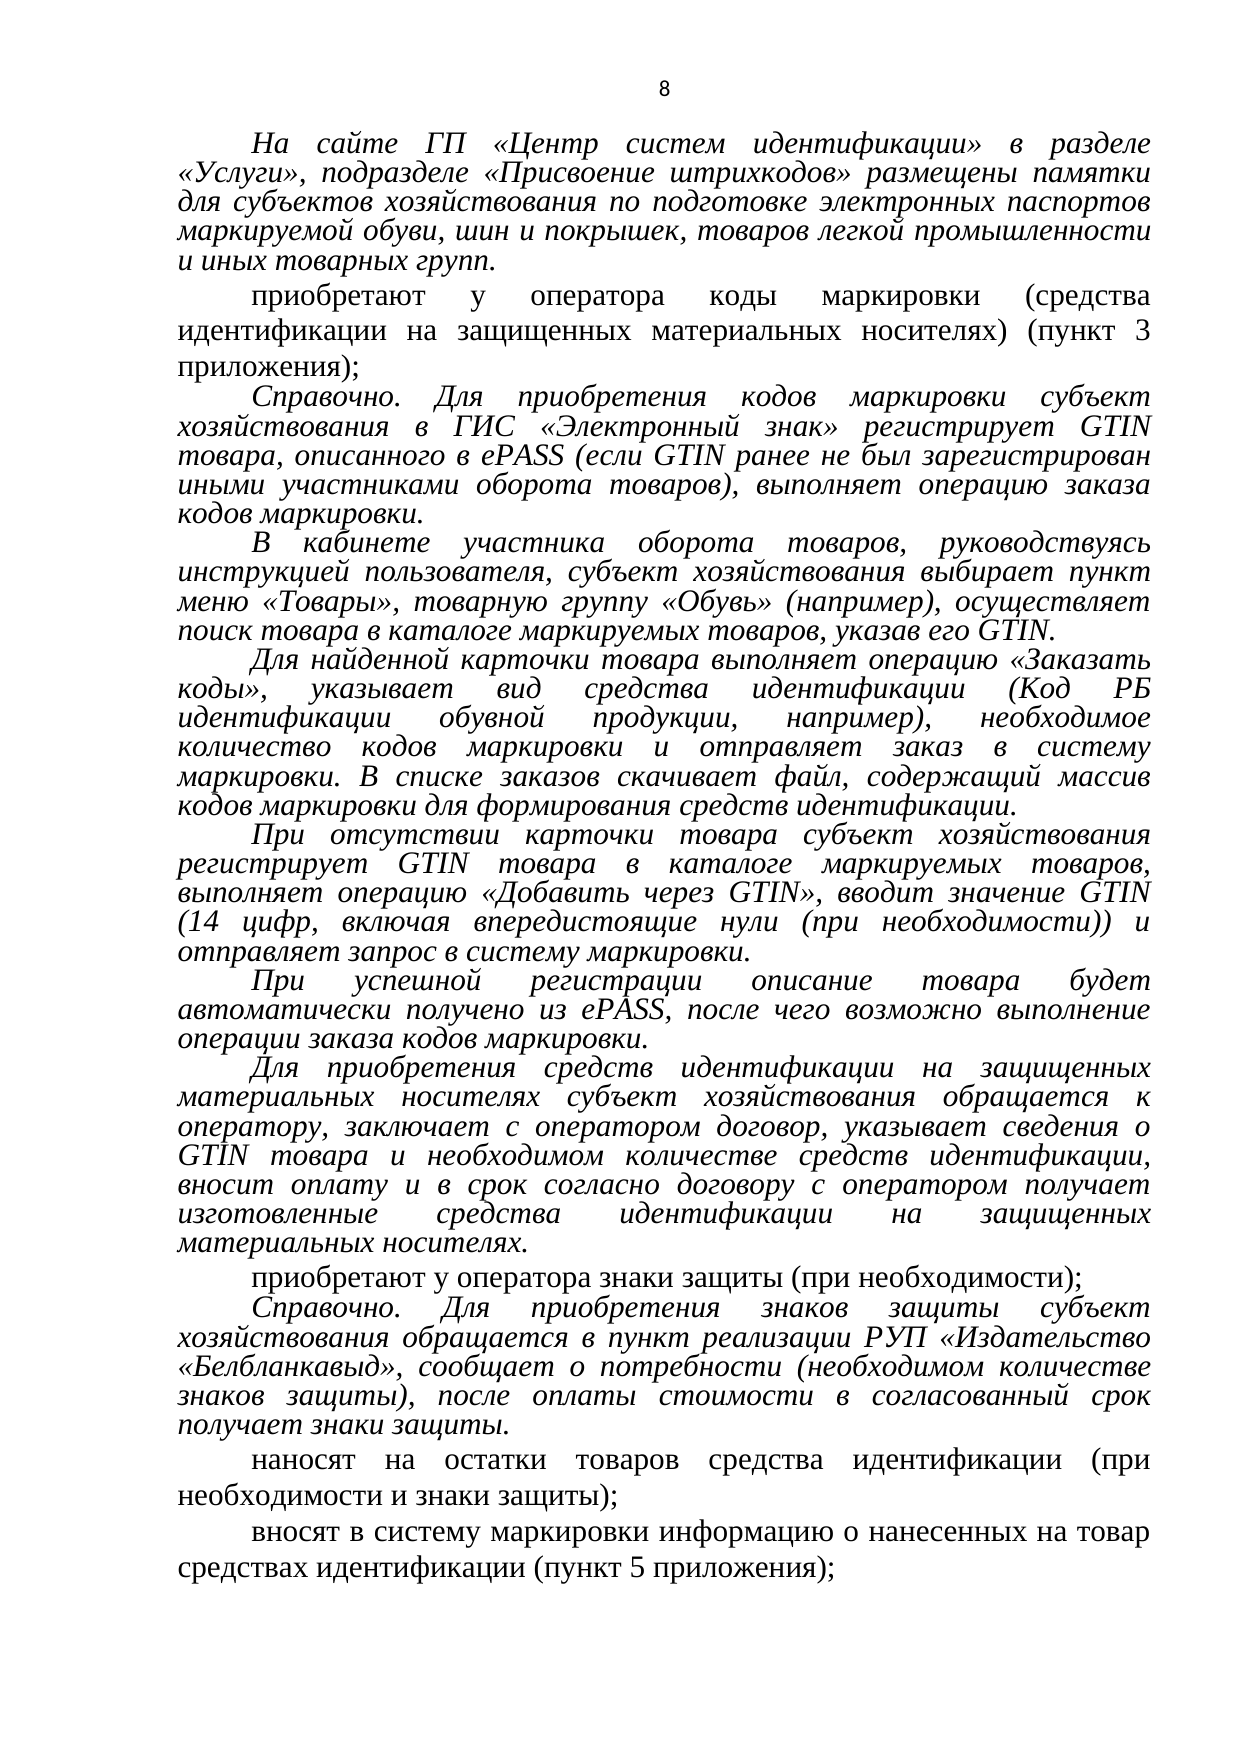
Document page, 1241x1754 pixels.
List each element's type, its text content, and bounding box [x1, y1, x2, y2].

text Справочно. Для приобретения знаков защиты субъект хозяйствования обращается в пункт реализации РУП «Издательство «Белбланкавыд», сообщает о потребности (необходимом количестве знаков защиты), после оплаты стоимости в согласованный срок получает знаки защиты. [177, 1294, 1152, 1440]
text наносят на остатки товаров средства идентификации (при необходимости и знаки защиты); [177, 1440, 1152, 1512]
text вносят в систему маркировки информацию о нанесенных на товар средствах идентификации (пункт 5 приложения); [177, 1512, 1152, 1584]
text В кабинете участника оборота товаров, руководствуясь инструкцией пользователя, субъект хозяйствования выбирает пункт меню «Товары», товарную группу «Обувь» (например), осуществляет поиск товара в каталоге маркируемых товаров, указав его GTIN. [177, 529, 1152, 646]
text приобретают у оператора знаки защиты (при необходимости); [177, 1258, 1152, 1294]
text Для приобретения средств идентификации на защищенных материальных носителях субъект хозяйствования обращается к оператору, заключает с оператором договор, указывает сведения о GTIN товара и необходимом количестве средств идентификации, вносит оплату и в срок согласно договору с оператором получает изготовленные средства идентификации на защищенных материальных носителях. [177, 1054, 1152, 1258]
text На сайте ГП «Центр систем идентификации» в разделе «Услуги», подразделе «Присвоение штрихкодов» размещены памятки для субъектов хозяйствования по подготовке электронных паспортов маркируемой обуви, шин и покрышек, товаров легкой промышленности и иных товарных групп. [177, 130, 1152, 276]
text Для найденной карточки товара выполняет операцию «Заказать коды», указывает вид средства идентификации (Код РБ идентификации обувной продукции, например), необходимое количество кодов маркировки и отправляет заказ в систему маркировки. В списке заказов скачивает файл, содержащий массив кодов маркировки для формирования средств идентификации. [177, 646, 1152, 821]
text При успешной регистрации описание товара будет автоматически получено из ePASS, после чего возможно выполнение операции заказа кодов маркировки. [177, 967, 1152, 1054]
text При отсутствии карточки товара субъект хозяйствования регистрирует GTIN товара в каталоге маркируемых товаров, выполняет операцию «Добавить через GTIN», вводит значение GTIN (14 цифр, включая впередистоящие нули (при необходимости)) и отправляет запрос в систему маркировки. [177, 821, 1152, 967]
text Справочно. Для приобретения кодов маркировки субъект хозяйствования в ГИС «Электронный знак» регистрирует GTIN товара, описанного в ePASS (если GTIN ранее не был зарегистрирован иными участниками оборота товаров), выполняет операцию заказа кодов маркировки. [177, 383, 1152, 529]
text приобретают у оператора коды маркировки (средства идентификации на защищенных материальных носителях) (пункт 3 приложения); [177, 276, 1152, 383]
